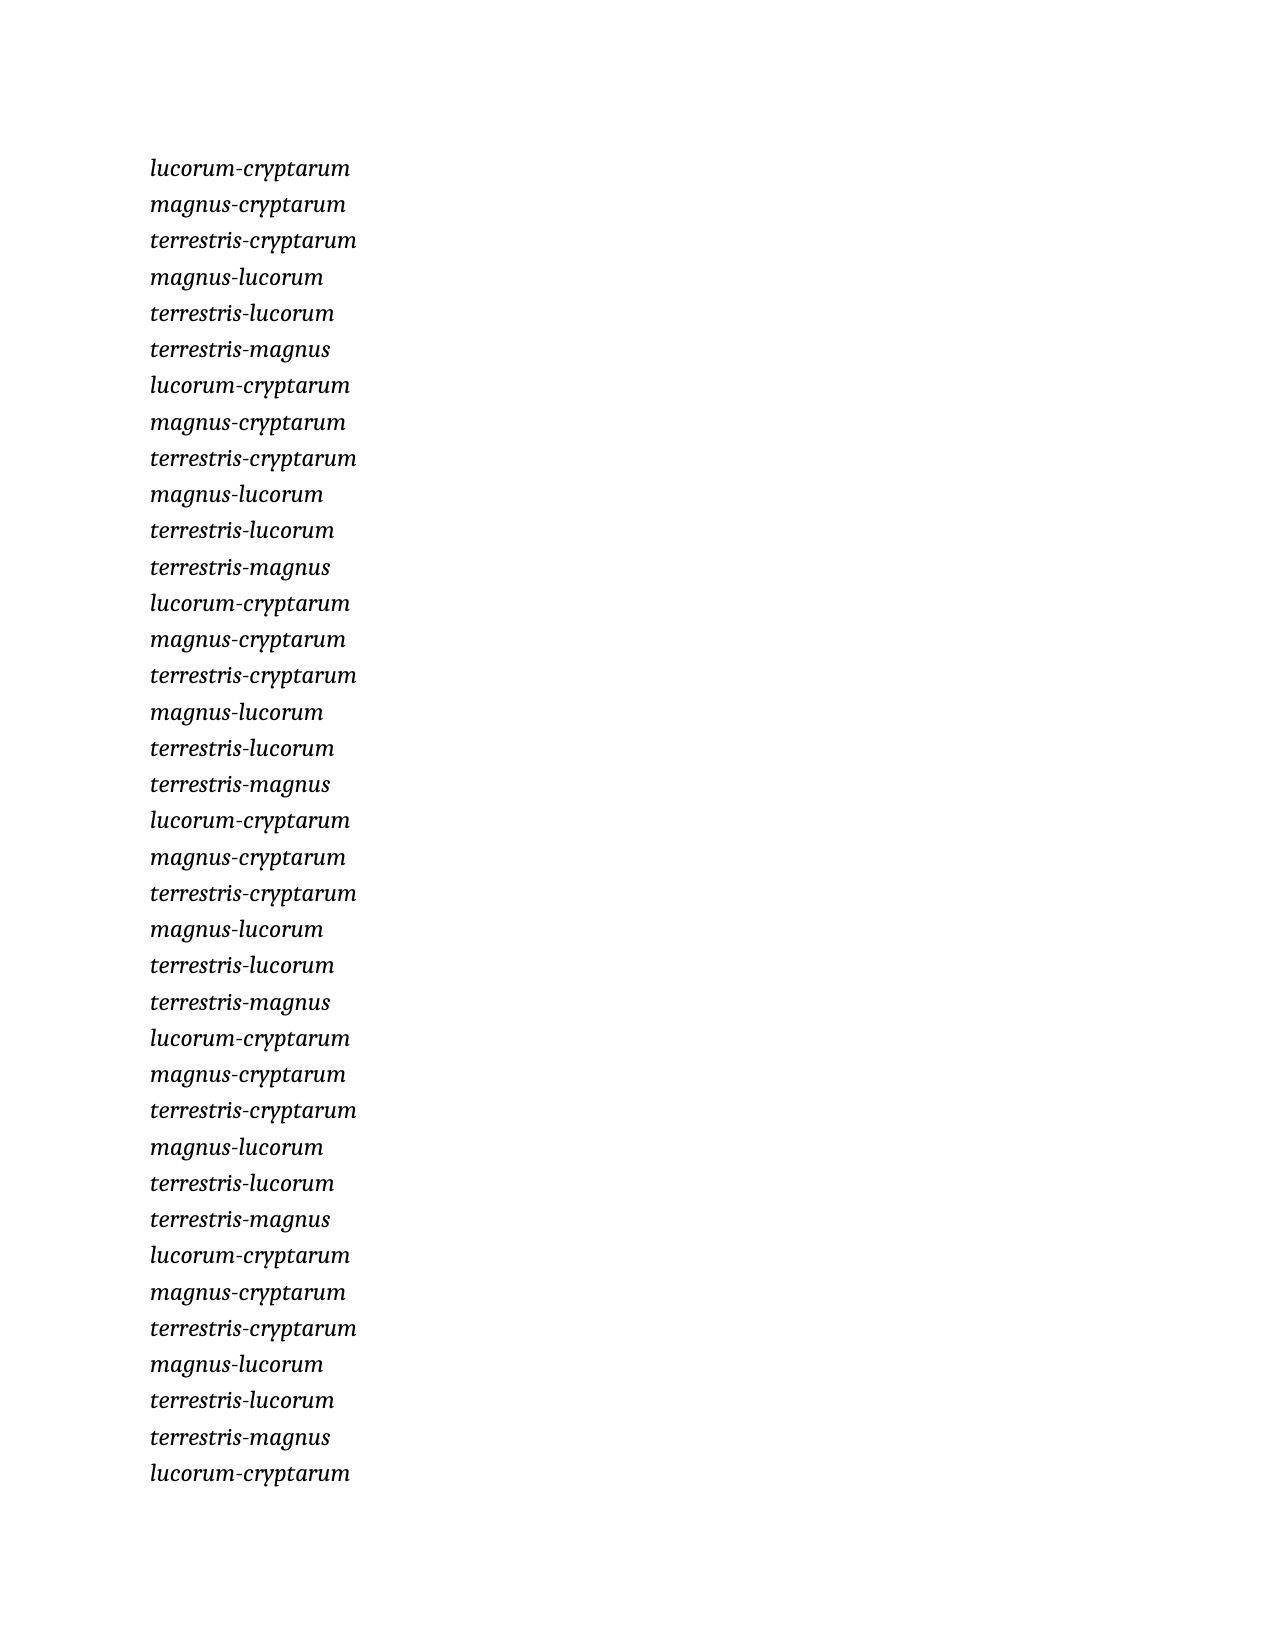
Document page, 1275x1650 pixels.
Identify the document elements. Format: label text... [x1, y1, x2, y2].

table_cell magnus-lucorum [139, 259, 1275, 295]
table_cell terrestris-cryptarum [139, 658, 1275, 694]
table_cell lucorum-cryptarum [139, 1020, 1275, 1056]
table_cell terrestris-lucorum [139, 948, 1275, 984]
table_cell magnus-cryptarum [139, 621, 1275, 657]
table_cell magnus-lucorum [139, 694, 1275, 730]
table_cell lucorum-cryptarum [139, 1238, 1275, 1274]
table_cell magnus-cryptarum [139, 839, 1275, 875]
table_cell terrestris-lucorum [139, 1383, 1275, 1419]
table_cell terrestris-lucorum [139, 295, 1275, 331]
table_cell terrestris-cryptarum [139, 1310, 1275, 1346]
table_cell terrestris-magnus [139, 331, 1275, 367]
table_cell magnus-cryptarum [139, 1274, 1275, 1310]
table_cell terrestris-magnus [139, 1201, 1275, 1237]
table_cell terrestris-magnus [139, 1419, 1275, 1455]
table_cell magnus-lucorum [139, 1346, 1275, 1382]
table_cell magnus-cryptarum [139, 186, 1275, 222]
table_cell terrestris-lucorum [139, 513, 1275, 549]
table_cell lucorum-cryptarum [139, 368, 1275, 404]
table_cell lucorum-cryptarum [139, 1455, 1275, 1491]
table_cell magnus-cryptarum [139, 1056, 1275, 1092]
table_cell terrestris-cryptarum [139, 875, 1275, 911]
table_cell terrestris-magnus [139, 984, 1275, 1020]
table_cell terrestris-cryptarum [139, 440, 1275, 476]
table_cell magnus-lucorum [139, 1129, 1275, 1165]
table_cell terrestris-magnus [139, 549, 1275, 585]
table_cell lucorum-cryptarum [139, 150, 1275, 186]
table_cell terrestris-magnus [139, 766, 1275, 802]
table_cell lucorum-cryptarum [139, 803, 1275, 839]
table_cell terrestris-cryptarum [139, 1093, 1275, 1129]
table_cell magnus-lucorum [139, 911, 1275, 947]
table_cell lucorum-cryptarum [139, 585, 1275, 621]
table_cell magnus-cryptarum [139, 404, 1275, 440]
table_cell terrestris-lucorum [139, 730, 1275, 766]
table_cell terrestris-cryptarum [139, 223, 1275, 259]
table_cell magnus-lucorum [139, 476, 1275, 512]
table_cell terrestris-lucorum [139, 1165, 1275, 1201]
